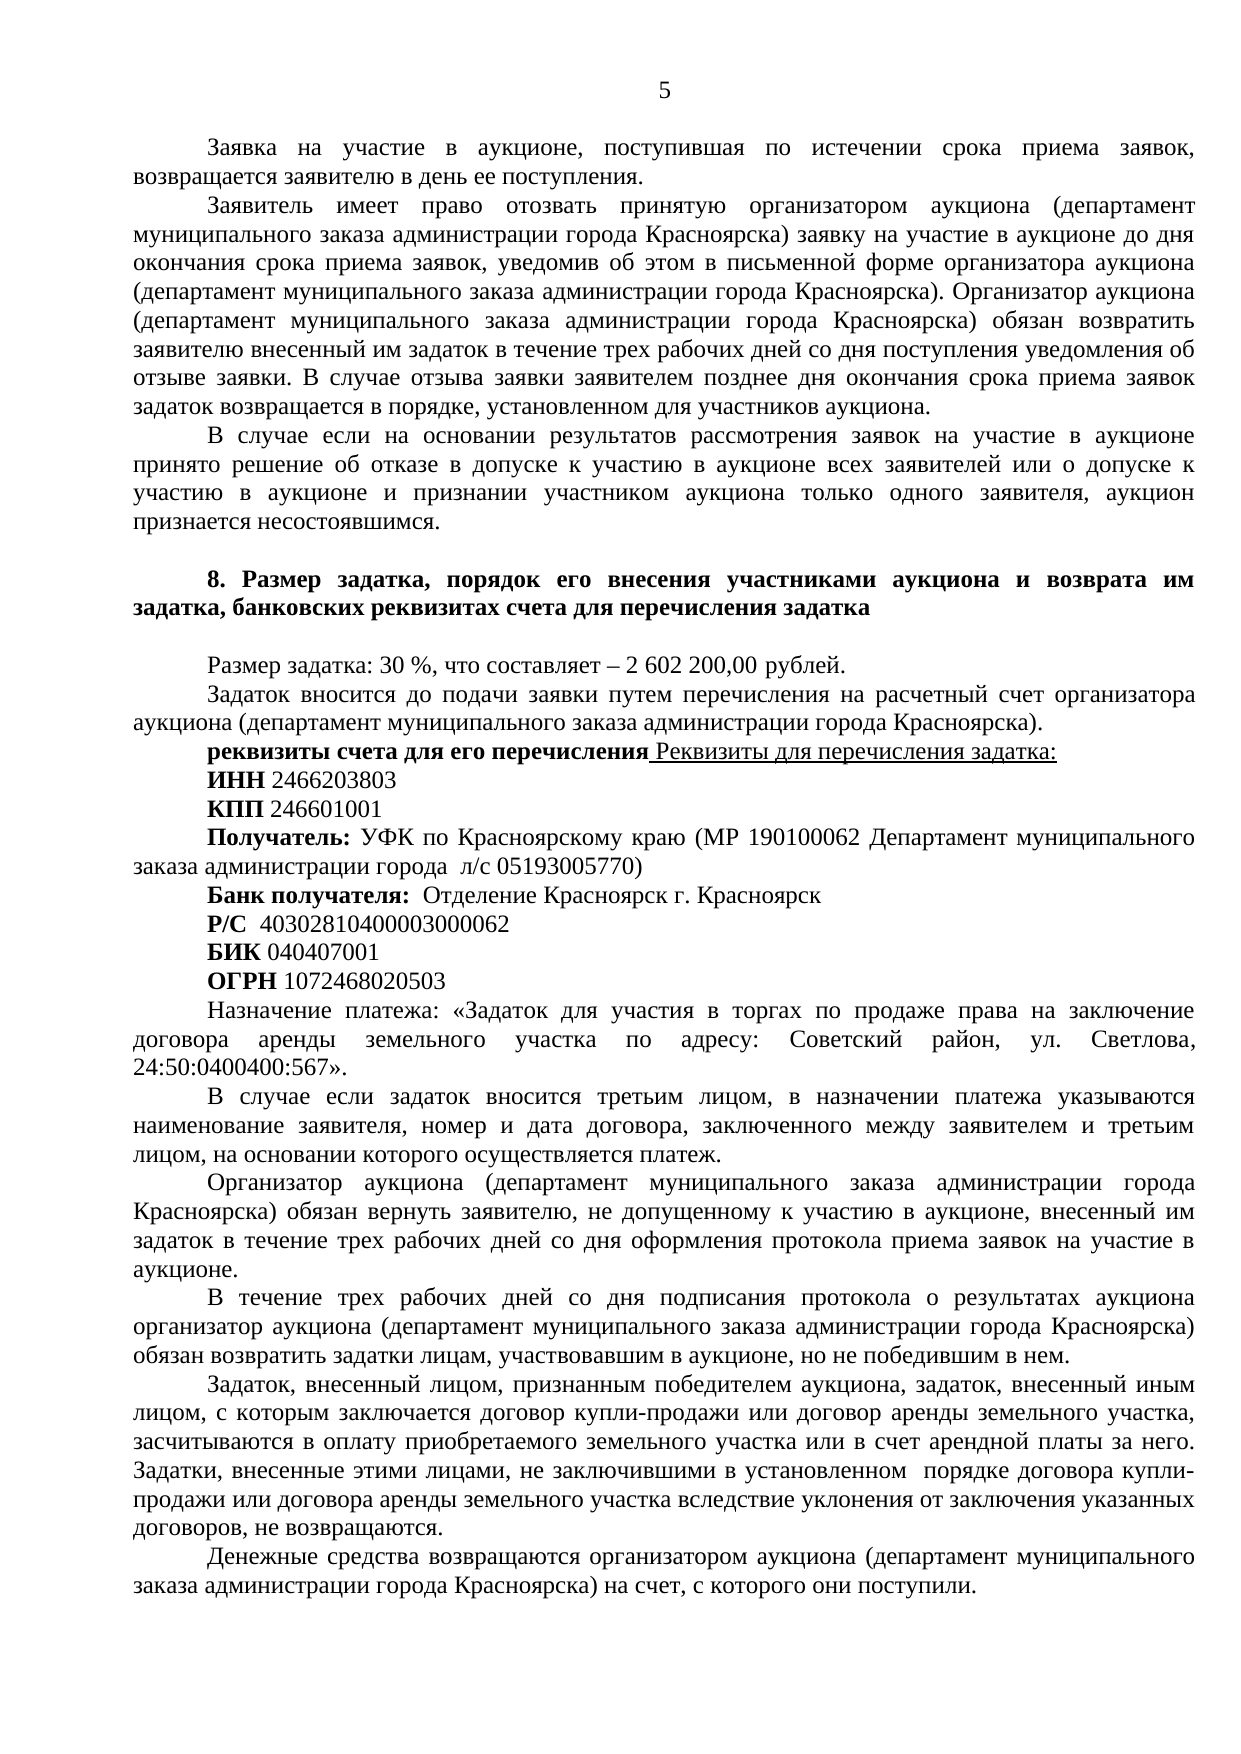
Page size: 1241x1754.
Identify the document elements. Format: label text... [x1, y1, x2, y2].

text Задаток, внесенный лицом, признанным победителем аукциона, задаток, внесенный иным лицом, с которым заключается договор купли-продажи или договор аренды земельного участка, засчитываются в оплату приобретаемого земельного участка или в счет арендной платы за него. Задатки, внесенные этими лицами, не заключившими в установленном порядке договора купли-продажи или договора аренды земельного участка вследствие уклонения от заключения указанных договоров, не возвращаются. [133, 1369, 1196, 1541]
text БИК 040407001 [133, 937, 1196, 966]
text Р/С 40302810400003000062 [133, 909, 1196, 937]
title В случае если задаток вносится третьим лицом, в назначении платежа указываются наименование заявителя, номер и дата договора, заключенного между заявителем и третьим лицом, на основании которого осуществляется платеж. [133, 1081, 1196, 1167]
text Получатель: УФК по Красноярскому краю (МР 190100062 Департамент муниципального заказа администрации города л/с 05193005770) [133, 822, 1196, 880]
text реквизиты счета для его перечисления Реквизиты для перечисления задатка: [133, 736, 1196, 765]
text Заявка на участие в аукционе, поступившая по истечении срока приема заявок, возвращается заявителю в день ее поступления. [133, 132, 1196, 190]
text Задаток вносится до подачи заявки путем перечисления на расчетный счет организатора аукциона (департамент муниципального заказа администрации города Красноярска). [133, 679, 1196, 736]
text В течение трех рабочих дней со дня подписания протокола о результатах аукциона организатор аукциона (департамент муниципального заказа администрации города Красноярска) обязан возвратить задатки лицам, участвовавшим в аукционе, но не победившим в нем. [133, 1282, 1196, 1369]
text Организатор аукциона (департамент муниципального заказа администрации города Красноярска) обязан вернуть заявителю, не допущенному к участию в аукционе, внесенный им задаток в течение трех рабочих дней со дня оформления протокола приема заявок на участие в аукционе. [133, 1167, 1196, 1282]
text ИНН 2466203803 [133, 765, 1196, 794]
text В случае если на основании результатов рассмотрения заявок на участие в аукционе принято решение об отказе в допуске к участию в аукционе всех заявителей или о допуске к участию в аукционе и признании участником аукциона только одного заявителя, аукцион признается несостоявшимся. [133, 420, 1196, 535]
text Банк получателя: Отделение Красноярск г. Красноярск [133, 880, 1196, 909]
text Размер задатка: 30 %, что составляет – 2 602 200,00 рублей. [133, 650, 1196, 679]
text Назначение платежа: «Задаток для участия в торгах по продаже права на заключение договора аренды земельного участка по адресу: Советский район, ул. Светлова, 24:50:0400400:567». [133, 995, 1196, 1081]
text ОГРН 1072468020503 [133, 966, 1196, 995]
text Заявитель имеет право отозвать принятую организатором аукциона (департамент муниципального заказа администрации города Красноярска) заявку на участие в аукционе до дня окончания срока приема заявок, уведомив об этом в письменной форме организатора аукциона (департамент муниципального заказа администрации города Красноярска). Организатор аукциона (департамент муниципального заказа администрации города Красноярска) обязан возвратить заявителю внесенный им задаток в течение трех рабочих дней со дня поступления уведомления об отзыве заявки. В случае отзыва заявки заявителем позднее дня окончания срока приема заявок задаток возвращается в порядке, установленном для участников аукциона. [133, 190, 1196, 420]
text Денежные средства возвращаются организатором аукциона (департамент муниципального заказа администрации города Красноярска) на счет, с которого они поступили. [133, 1541, 1196, 1599]
text КПП 246601001 [133, 794, 1196, 822]
text 8. Размер задатка, порядок его внесения участниками аукциона и возврата им задатка, банковских реквизитах счета для перечисления задатка [133, 564, 1196, 621]
